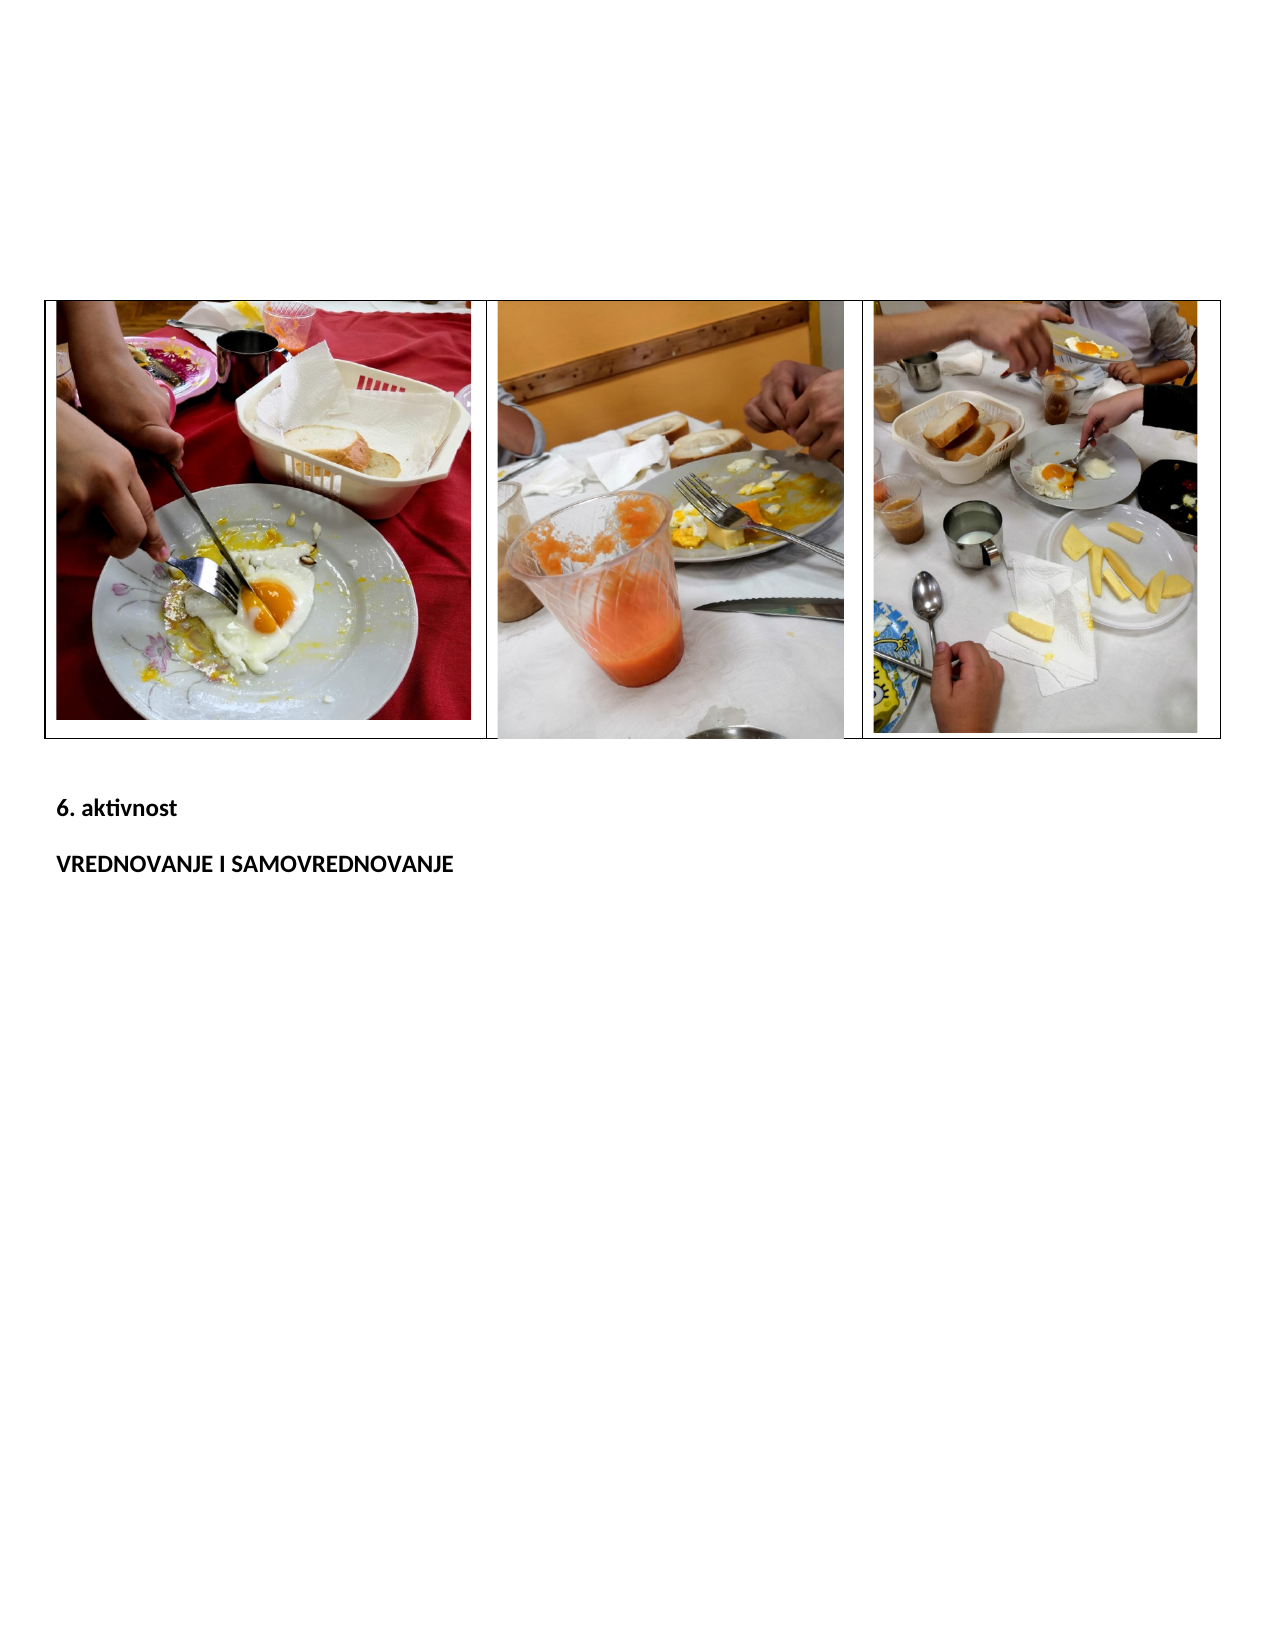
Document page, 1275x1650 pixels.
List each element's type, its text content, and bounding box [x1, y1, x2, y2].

picture [873, 301, 1198, 733]
picture [497, 301, 844, 739]
table_header [844, 301, 862, 738]
table_header [487, 301, 497, 738]
table_header [46, 301, 486, 738]
picture [56, 301, 472, 720]
table_header [863, 301, 1220, 738]
text VREDNOVANJE I SAMOVREDNOVANJE [56, 848, 1209, 879]
text 6. aktivnost [56, 792, 1209, 823]
